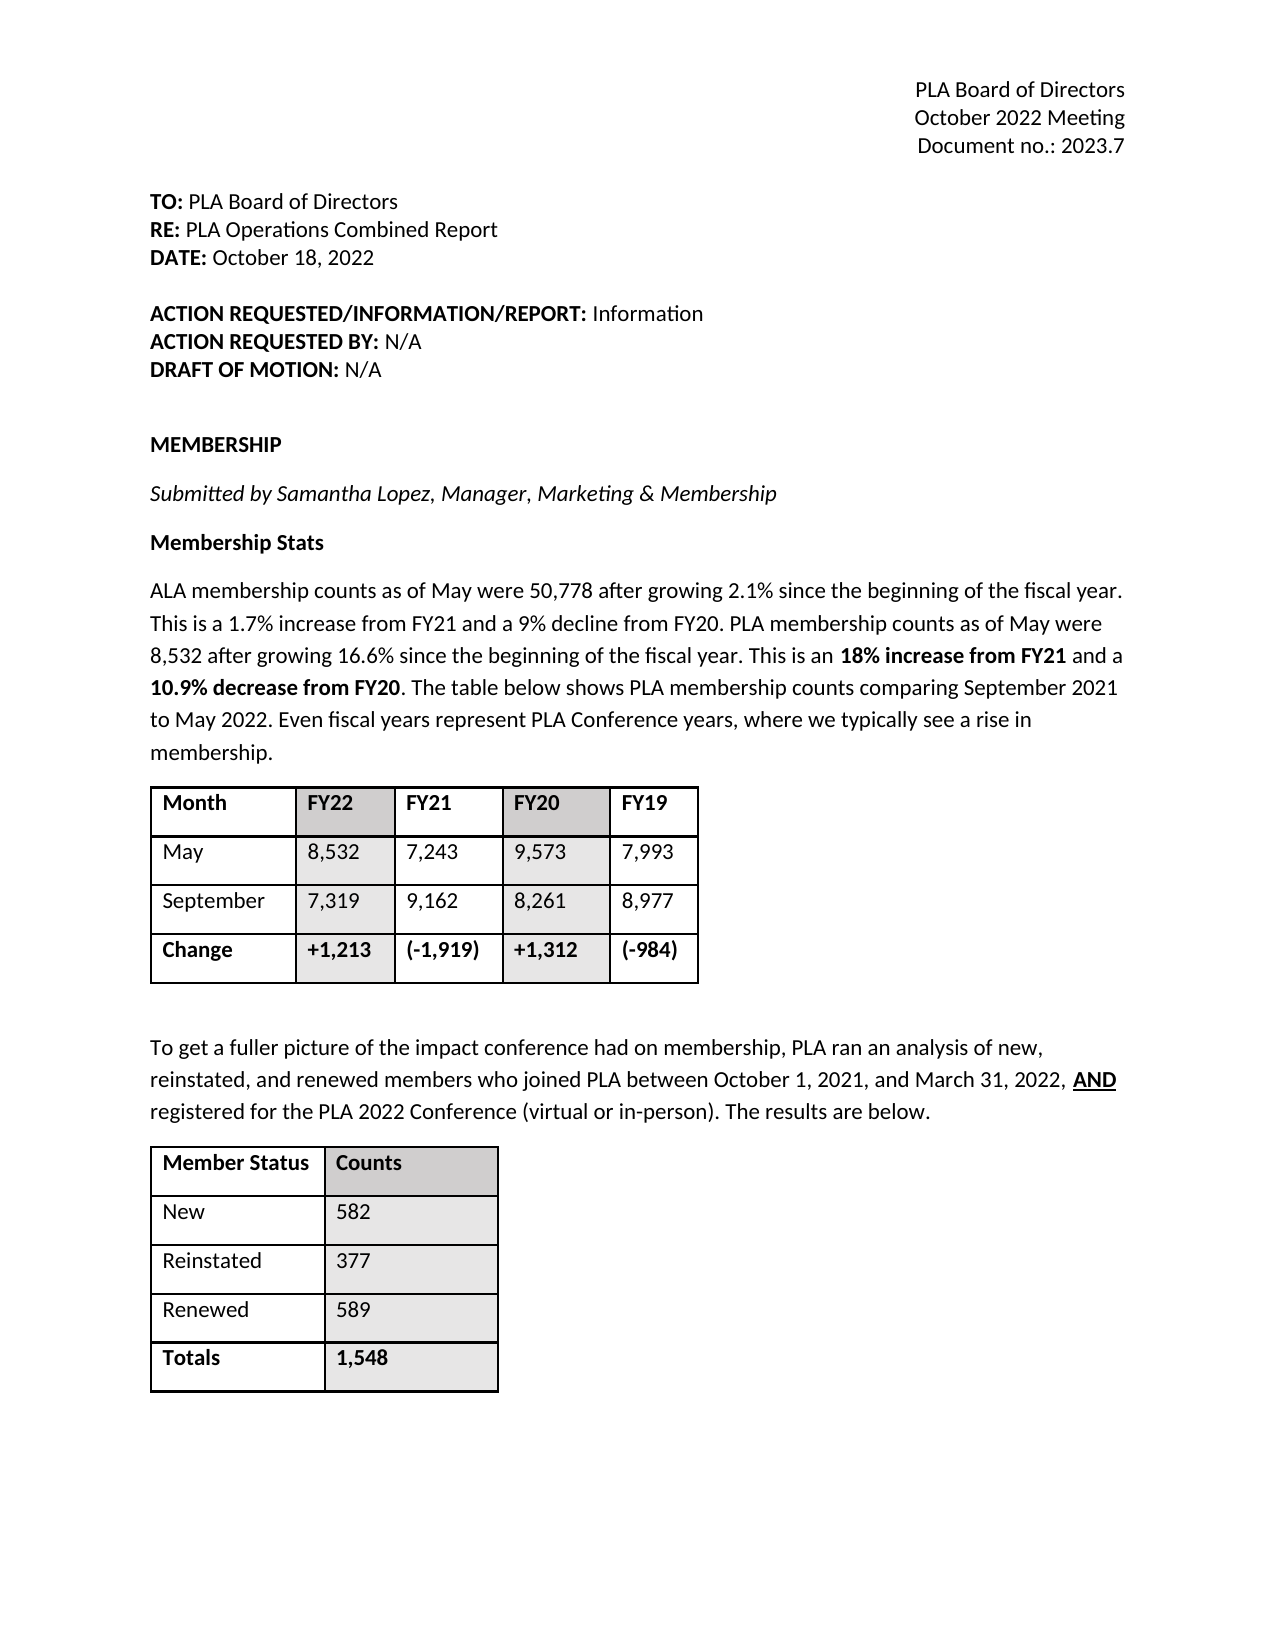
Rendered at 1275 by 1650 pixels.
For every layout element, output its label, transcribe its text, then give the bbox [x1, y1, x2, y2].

text TO: PLA Board of Directors [150, 187, 1125, 215]
text MEMBERSHIP [150, 430, 1125, 458]
text DRAFT OF MOTION: N/A [150, 355, 1125, 383]
table_cell (-1,919) [396, 935, 502, 982]
table_cell September [152, 886, 295, 933]
table_cell +1,213 [297, 935, 394, 982]
table_cell Totals [152, 1344, 324, 1390]
table_cell 9,162 [396, 886, 502, 933]
table_header Member Status [152, 1148, 324, 1195]
table_cell 9,573 [504, 838, 609, 884]
table_cell May [152, 838, 295, 884]
table_header FY19 [611, 789, 697, 835]
table_header Month [152, 789, 295, 835]
table_cell 7,243 [396, 838, 502, 884]
text ACTION REQUESTED/INFORMATION/REPORT: Information [150, 299, 1125, 327]
text ALA membership counts as of May were 50,778 after growing 2.1% since the beginning of the fiscal year. This is a 1.7% increase from FY21 and a 9% decline from FY20. PLA membership counts as of May were 8,532 after growing 16.6% since the beginning of the fiscal year. This is an 18% increase from FY21 and a 10.9% decrease from FY20. The table below shows PLA membership counts comparing September 2021 to May 2022. Even fiscal years represent PLA Conference years, where we typically see a rise in membership. [150, 577, 1125, 766]
table_cell 589 [326, 1295, 497, 1341]
table_cell 8,532 [297, 838, 394, 884]
table_cell 7,319 [297, 886, 394, 933]
table_header FY22 [297, 789, 394, 835]
table_cell 8,977 [611, 886, 697, 933]
table_cell 582 [326, 1197, 497, 1244]
table_cell 7,993 [611, 838, 697, 884]
text To get a fuller picture of the impact conference had on membership, PLA ran an analysis of new, reinstated, and renewed members who joined PLA between October 1, 2021, and March 31, 2022, AND registered for the PLA 2022 Conference (virtual or in-person). The results are below. [150, 1033, 1125, 1125]
text ACTION REQUESTED BY: N/A [150, 327, 1125, 355]
table_header Counts [326, 1148, 497, 1195]
table_cell +1,312 [504, 935, 609, 982]
text RE: PLA Operations Combined Report [150, 215, 1125, 243]
table_cell 1,548 [326, 1344, 497, 1390]
table_cell (-984) [611, 935, 697, 982]
table_cell Renewed [152, 1295, 324, 1341]
table_cell Change [152, 935, 295, 982]
table_cell 377 [326, 1246, 497, 1293]
text Submitted by Samantha Lopez, Manager, Marketing & Membership [150, 479, 1125, 507]
text DATE: October 18, 2022 [150, 243, 1125, 271]
table_header FY21 [396, 789, 502, 835]
table_cell New [152, 1197, 324, 1244]
table_cell Reinstated [152, 1246, 324, 1293]
text Membership Stats [150, 528, 1125, 556]
table_header FY20 [504, 789, 609, 835]
table_cell 8,261 [504, 886, 609, 933]
